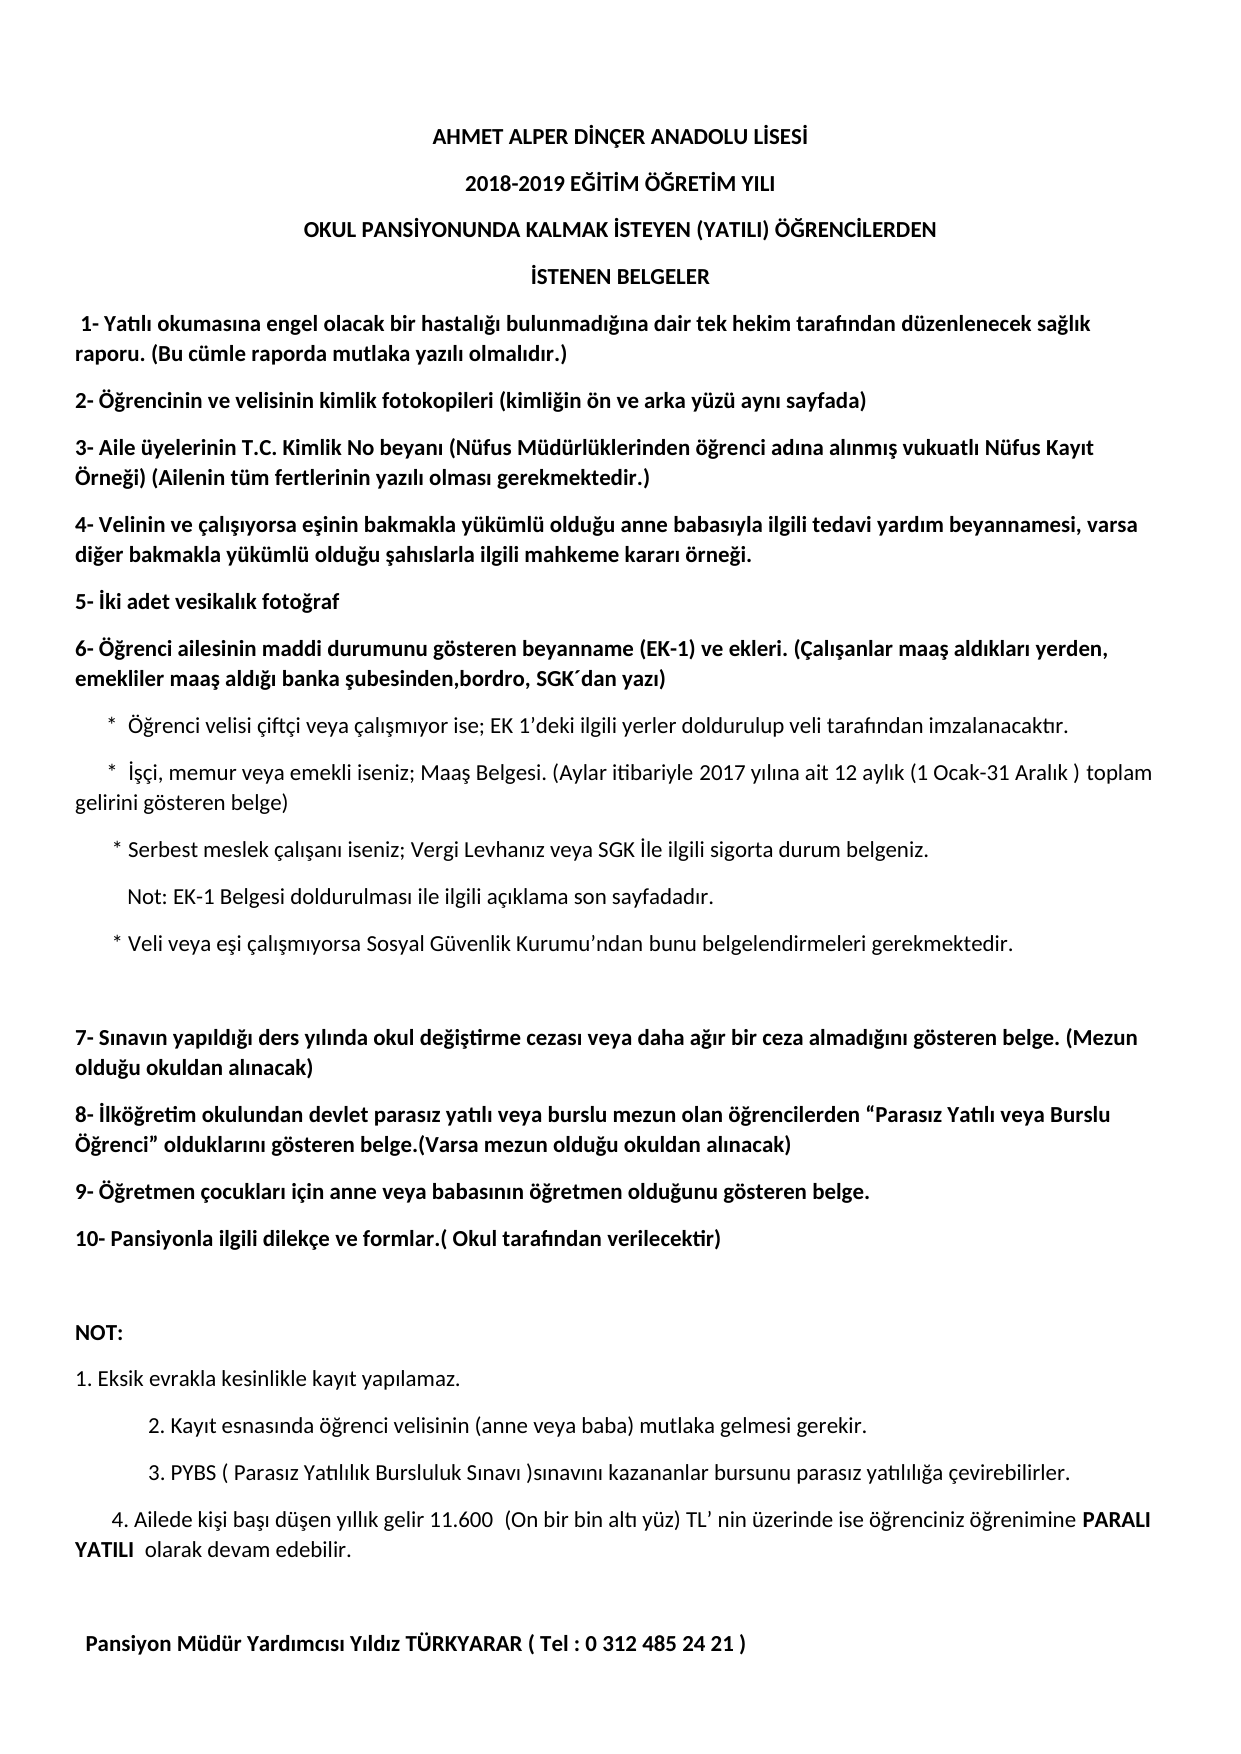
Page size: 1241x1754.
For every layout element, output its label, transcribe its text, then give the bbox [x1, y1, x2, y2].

text Not: EK-1 Belgesi doldurulması ile ilgili açıklama son sayfadadır. [75, 882, 1165, 910]
text 6- Öğrenci ailesinin maddi durumunu gösteren beyanname (EK-1) ve ekleri. (Çalışanlar maaş aldıkları yerden, emekliler maaş aldığı banka şubesinden,bordro, SGK´dan yazı) [75, 634, 1165, 693]
text * Serbest meslek çalışanı iseniz; Vergi Levhanız veya SGK İle ilgili sigorta durum belgeniz. [75, 835, 1165, 863]
text * Veli veya eşi çalışmıyorsa Sosyal Güvenlik Kurumu’ndan bunu belgelendirmeleri gerekmektedir. [75, 929, 1165, 957]
text * Öğrenci velisi çiftçi veya çalışmıyor ise; EK 1’deki ilgili yerler doldurulup veli tarafından imzalanacaktır. [75, 711, 1165, 739]
text 9- Öğretmen çocukları için anne veya babasının öğretmen olduğunu gösteren belge. [75, 1177, 1165, 1205]
text Pansiyon Müdür Yardımcısı Yıldız TÜRKYARAR ( Tel : 0 312 485 24 21 ) [75, 1629, 1165, 1657]
text 2018-2019 EĞİTİM ÖĞRETİM YILI [75, 169, 1165, 197]
text 8- İlköğretim okulundan devlet parasız yatılı veya burslu mezun olan öğrencilerden “Parasız Yatılı veya Burslu Öğrenci” olduklarını gösteren belge.(Varsa mezun olduğu okuldan alınacak) [75, 1100, 1165, 1158]
text İSTENEN BELGELER [75, 262, 1165, 291]
text AHMET ALPER DİNÇER ANADOLU LİSESİ [75, 122, 1165, 150]
text 1- Yatılı okumasına engel olacak bir hastalığı bulunmadığına dair tek hekim tarafından düzenlenecek sağlık raporu. (Bu cümle raporda mutlaka yazılı olmalıdır.) [75, 309, 1165, 368]
text 3. PYBS ( Parasız Yatılılık Bursluluk Sınavı )sınavını kazananlar bursunu parasız yatılılığa çevirebilirler. [75, 1458, 1165, 1486]
text 2- Öğrencinin ve velisinin kimlik fotokopileri (kimliğin ön ve arka yüzü aynı sayfada) [75, 386, 1165, 414]
text 4. Ailede kişi başı düşen yıllık gelir 11.600 (On bir bin altı yüz) TL’ nin üzerinde ise öğrenciniz öğrenimine PARALI YATILI olarak devam edebilir. [75, 1505, 1165, 1563]
text 4- Velinin ve çalışıyorsa eşinin bakmakla yükümlü olduğu anne babasıyla ilgili tedavi yardım beyannamesi, varsa diğer bakmakla yükümlü olduğu şahıslarla ilgili mahkeme kararı örneği. [75, 510, 1165, 569]
text 1. Eksik evrakla kesinlikle kayıt yapılamaz. [75, 1364, 1165, 1393]
text NOT: [75, 1318, 1165, 1346]
text 2. Kayıt esnasında öğrenci velisinin (anne veya baba) mutlaka gelmesi gerekir. [75, 1411, 1165, 1439]
text 10- Pansiyonla ilgili dilekçe ve formlar.( Okul tarafından verilecektir) [75, 1224, 1165, 1252]
text 5- İki adet vesikalık fotoğraf [75, 587, 1165, 616]
text 3- Aile üyelerinin T.C. Kimlik No beyanı (Nüfus Müdürlüklerinden öğrenci adına alınmış vukuatlı Nüfus Kayıt Örneği) (Ailenin tüm fertlerinin yazılı olması gerekmektedir.) [75, 433, 1165, 492]
text 7- Sınavın yapıldığı ders yılında okul değiştirme cezası veya daha ağır bir ceza almadığını gösteren belge. (Mezun olduğu okuldan alınacak) [75, 1023, 1165, 1081]
text * İşçi, memur veya emekli iseniz; Maaş Belgesi. (Aylar itibariyle 2017 yılına ait 12 aylık (1 Ocak-31 Aralık ) toplam gelirini gösteren belge) [75, 758, 1165, 817]
text OKUL PANSİYONUNDA KALMAK İSTEYEN (YATILI) ÖĞRENCİLERDEN [75, 216, 1165, 244]
